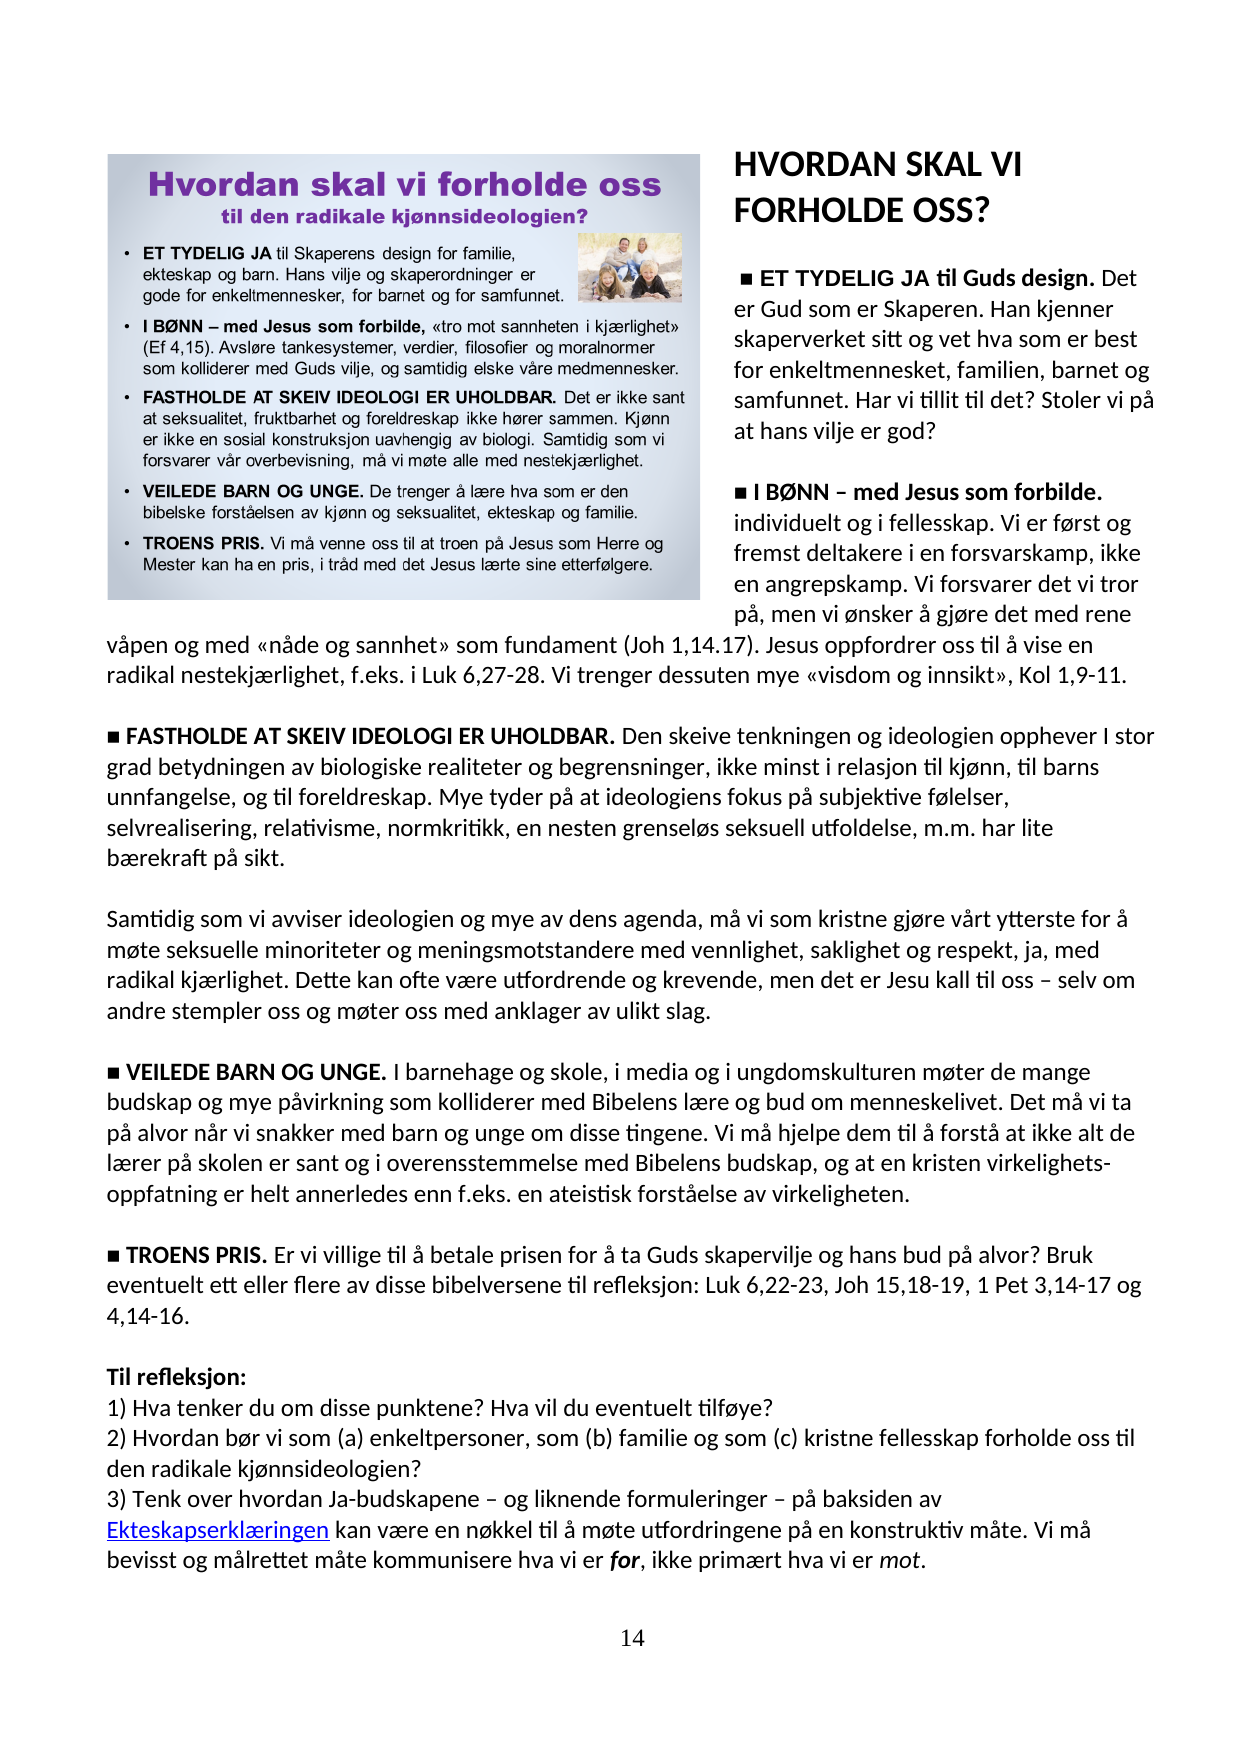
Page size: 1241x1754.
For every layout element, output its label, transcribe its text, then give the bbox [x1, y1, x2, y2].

picture [106, 154, 700, 599]
text Samtidig som vi avviser ideologien og mye av dens agenda, må vi som kristne gjøre vårt ytterste for å møte seksuelle minoriteter og meningsmotstandere med vennlighet, saklighet og respekt, ja, med radikal kjærlighet. Dette kan ofte være utfordrende og krevende, men det er Jesu kall til oss – selv om andre stempler oss og møter oss med anklager av ulikt slag. ■ VEILEDE BARN OG UNGE. I barnehage og skole, i media og i ungdomskulturen møter de mange budskap og mye påvirkning som kolliderer med Bibelens lære og bud om menneskelivet. Det må vi ta på alvor når vi snakker med barn og unge om disse tingene. Vi må hjelpe dem til å forstå at ikke alt de lærer på skolen er sant og i overensstemmelse med Bibelens budskap, og at en kristen virkelighets-oppfatning er helt annerledes enn f.eks. en ateistisk forståelse av virkeligheten. [106, 903, 1157, 1209]
text ■ TROENS PRIS. Er vi villige til å betale prisen for å ta Guds skapervilje og hans bud på alvor? Bruk eventuelt ett eller flere av disse bibelversene til refleksjon: Luk 6,22-23, Joh 15,18-19, 1 Pet 3,14-17 og 4,14-16. [106, 1239, 1157, 1331]
text Til refleksjon: 1) Hva tenker du om disse punktene? Hva vil du eventuelt tilføye? [106, 1361, 1157, 1422]
text 3) Tenk over hvordan Ja-budskapene – og liknende formuleringer – på baksiden av Ekteskapserklæringen kan være en nøkkel til å møte utfordringene på en konstruktiv måte. Vi må bevisst og målrettet måte kommunisere hva vi er for, ikke primært hva vi er mot. [106, 1483, 1157, 1575]
text 2) Hvordan bør vi som (a) enkeltpersoner, som (b) familie og som (c) kristne fellesskap forholde oss til den radikale kjønnsideologien? [106, 1422, 1157, 1483]
text ■ FASTHOLDE AT SKEIV IDEOLOGI ER UHOLDBAR. Den skeive tenkningen og ideologien opphever I stor grad betydningen av biologiske realiteter og begrensninger, ikke minst i relasjon til kjønn, til barns unnfangelse, og til foreldreskap. Mye tyder på at ideologiens fokus på subjektive følelser, selvrealisering, relativisme, normkritikk, en nesten grenseløs seksuell utfoldelse, m.m. har lite bærekraft på sikt. [106, 720, 1157, 873]
text våpen og med «nåde og sannhet» som fundament (Joh 1,14.17). Jesus oppfordrer oss til å vise en radikal nestekjærlighet, f.eks. i Luk 6,27-28. Vi trenger dessuten mye «visdom og innsikt», Kol 1,9-11. [106, 629, 1157, 690]
text ■ ET TYDELIG JA til Guds design. Det er Gud som er Skaperen. Han kjenner skaperverket sitt og vet hva som er best for enkeltmennesket, familien, barnet og samfunnet. Har vi tillit til det? Stoler vi på at hans vilje er god? ■ I BØNN – med Jesus som forbilde. individuelt og i fellesskap. Vi er først og fremst deltakere i en forsvarskamp, ikke en angrepskamp. Vi forsvarer det vi tror på, men vi ønsker å gjøre det med rene [121, 262, 1157, 629]
text HVORDAN SKAL VI FORHOLDE OSS? [121, 140, 1157, 232]
